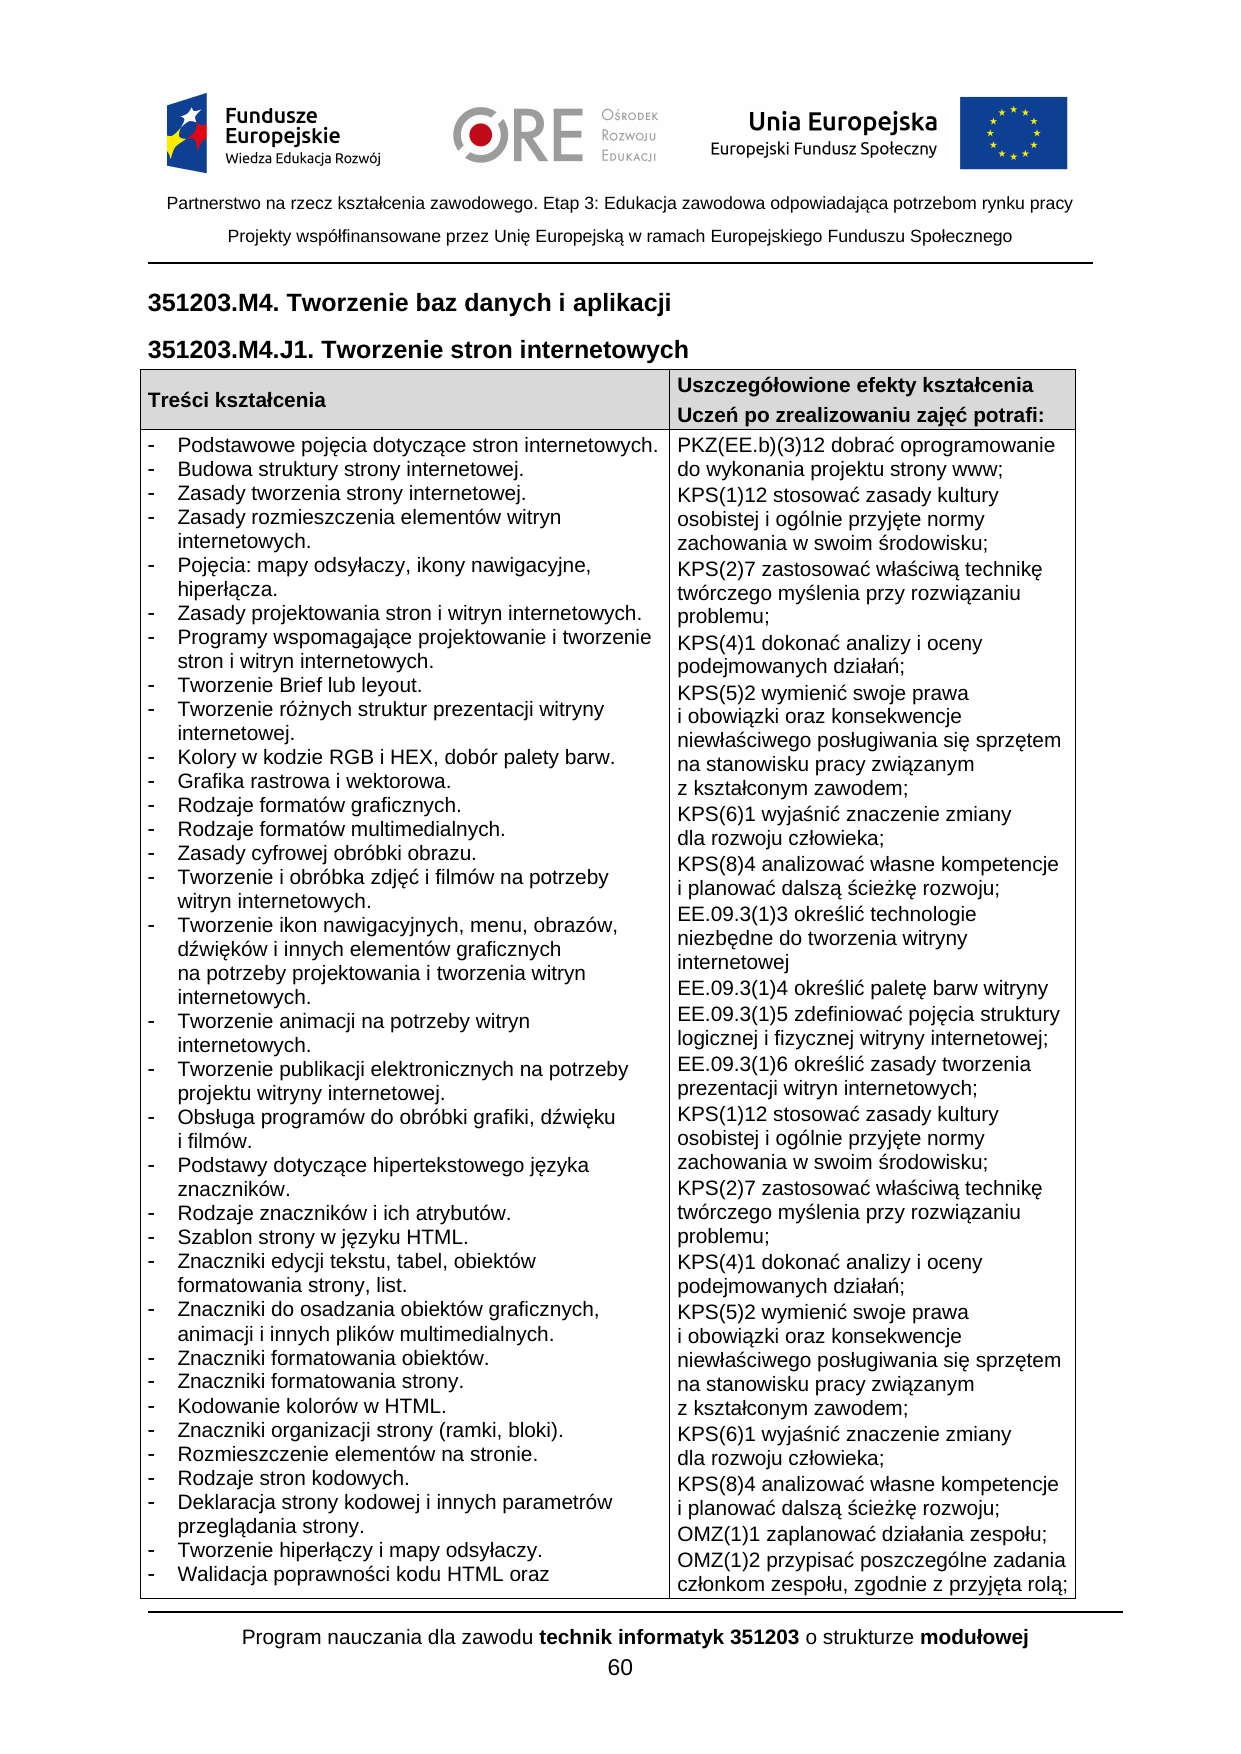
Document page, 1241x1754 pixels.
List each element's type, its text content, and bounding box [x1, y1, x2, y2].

picture [147, 73, 1092, 193]
table_cell Uczeń po zrealizowaniu zajęć potrafi: [670, 399, 1075, 429]
text 351203.M4. Tworzenie baz danych i aplikacji [148, 288, 1093, 317]
table_header Treści kształcenia [141, 370, 669, 429]
table_header Uszczegółowione efekty kształcenia [670, 370, 1075, 399]
text 351203.M4.J1. Tworzenie stron internetowych [148, 335, 1093, 363]
